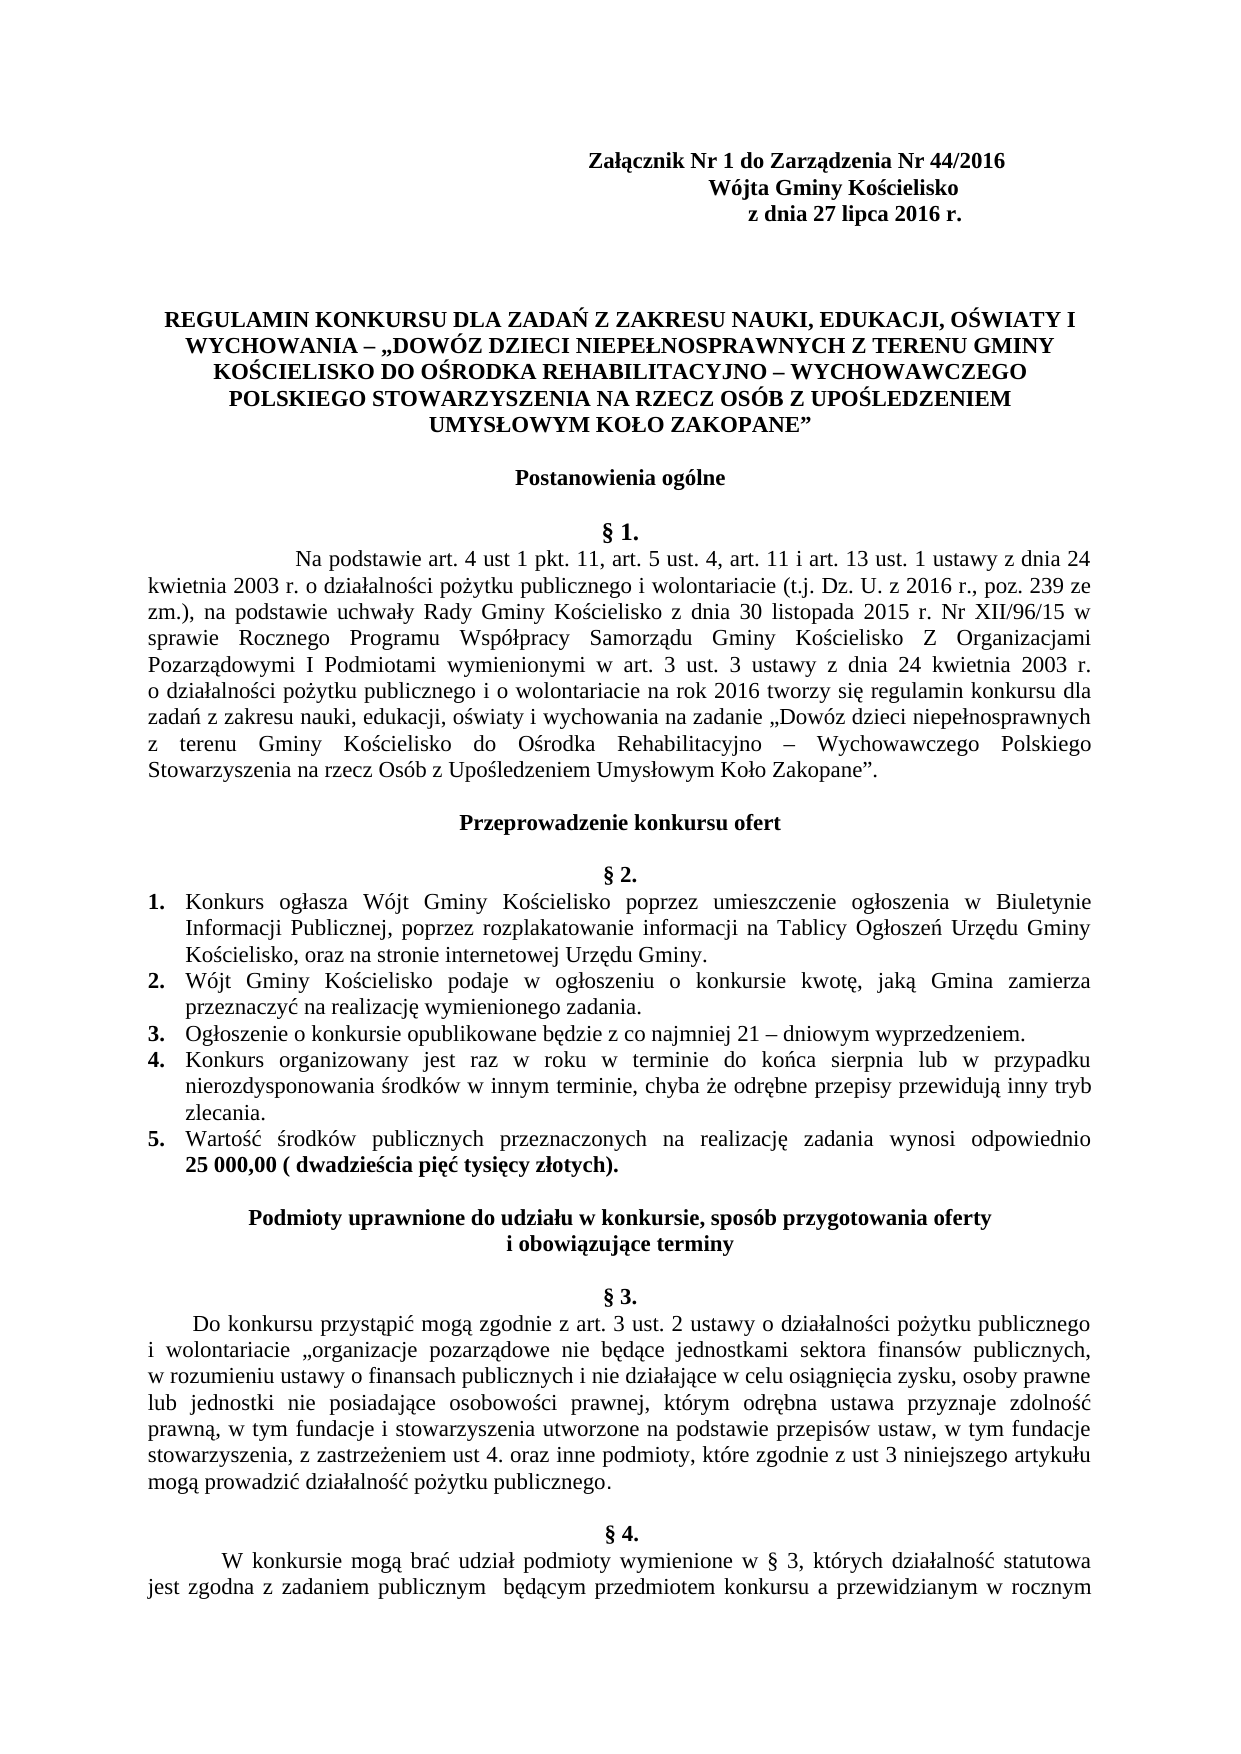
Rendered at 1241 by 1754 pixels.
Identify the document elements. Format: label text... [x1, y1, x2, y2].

list Wartość środków publicznych przeznaczonych na realizację zadania wynosi odpowiednio 25 000,00 ( dwadzieścia pięć tysięcy złotych). [148, 1125, 1093, 1178]
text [148, 1547, 1093, 1599]
text § 4. [148, 1521, 1093, 1547]
text REGULAMIN KONKURSU DLA ZADAŃ Z ZAKRESU NAUKI, EDUKACJI, OŚWIATY I WYCHOWANIA – „DOWÓZ DZIECI NIEPEŁNOSPRAWNYCH Z TERENU GMINY KOŚCIELISKO DO OŚRODKA REHABILITACYJNO – WYCHOWAWCZEGO POLSKIEGO STOWARZYSZENIA NA RZECZ OSÓB Z UPOŚLEDZENIEM UMYSŁOWYM KOŁO ZAKOPANE” [148, 306, 1093, 437]
list Ogłoszenie o konkursie opublikowane będzie z co najmniej 21 – dniowym wyprzedzeniem. [148, 1020, 1093, 1046]
text Podmioty uprawnione do udziału w konkursie, sposób przygotowania oferty i obowiązujące terminy [148, 1204, 1093, 1257]
text Przeprowadzenie konkursu ofert [148, 809, 1093, 835]
text Postanowienia ogólne [148, 464, 1093, 490]
list Konkurs organizowany jest raz w roku w terminie do końca sierpnia lub w przypadku nierozdysponowania środków w innym terminie, chyba że odrębne przepisy przewidują inny tryb zlecania. [148, 1046, 1093, 1125]
text Wójta Gminy Kościelisko [148, 174, 1093, 200]
list Wójt Gminy Kościelisko podaje w ogłoszeniu o konkursie kwotę, jaką Gmina zamierza przeznaczyć na realizację wymienionego zadania. [148, 967, 1093, 1020]
text Do konkursu przystąpić mogą zgodnie z art. 3 ust. 2 ustawy o działalności pożytku publicznego i wolontariacie „organizacje pozarządowe nie będące jednostkami sektora finansów publicznych, w rozumieniu ustawy o finansach publicznych i nie działające w celu osiągnięcia zysku, osoby prawne lub jednostki nie posiadające osobowości prawnej, którym odrębna ustawa przyznaje zdolność prawną, w tym fundacje i stowarzyszenia utworzone na podstawie przepisów ustaw, w tym fundacje stowarzyszenia, z zastrzeżeniem ust 4. oraz inne podmioty, które zgodnie z ust 3 niniejszego artykułu mogą prowadzić działalność pożytku publicznego. [148, 1309, 1093, 1494]
text Załącznik Nr 1 do Zarządzenia Nr 44/2016 [148, 148, 1093, 174]
text Na podstawie art. 4 ust 1 pkt. 11, art. 5 ust. 4, art. 11 i art. 13 ust. 1 ustawy z dnia 24 kwietnia 2003 r. o działalności pożytku publicznego i wolontariacie (t.j. Dz. U. z 2016 r., poz. 239 ze zm.), na podstawie uchwały Rady Gminy Kościelisko z dnia 30 listopada 2015 r. Nr XII/96/15 w sprawie Rocznego Programu Współpracy Samorządu Gminy Kościelisko Z Organizacjami Pozarządowymi I Podmiotami wymienionymi w art. 3 ust. 3 ustawy z dnia 24 kwietnia 2003 r. o działalności pożytku publicznego i o wolontariacie na rok 2016 tworzy się regulamin konkursu dla zadań z zakresu nauki, edukacji, oświaty i wychowania na zadanie „Dowóz dzieci niepełnosprawnych z terenu Gminy Kościelisko do Ośrodka Rehabilitacyjno – Wychowawczego Polskiego Stowarzyszenia na rzecz Osób z Upośledzeniem Umysłowym Koło Zakopane”. [148, 545, 1093, 782]
text § 3. [148, 1283, 1093, 1309]
text z dnia 27 lipca 2016 r. [148, 200, 1093, 227]
text § 1. [148, 517, 1093, 545]
list Konkurs ogłasza Wójt Gminy Kościelisko poprzez umieszczenie ogłoszenia w Biuletynie Informacji Publicznej, poprzez rozplakatowanie informacji na Tablicy Ogłoszeń Urzędu Gminy Kościelisko, oraz na stronie internetowej Urzędu Gminy. [148, 888, 1093, 967]
text § 2. [148, 862, 1093, 888]
